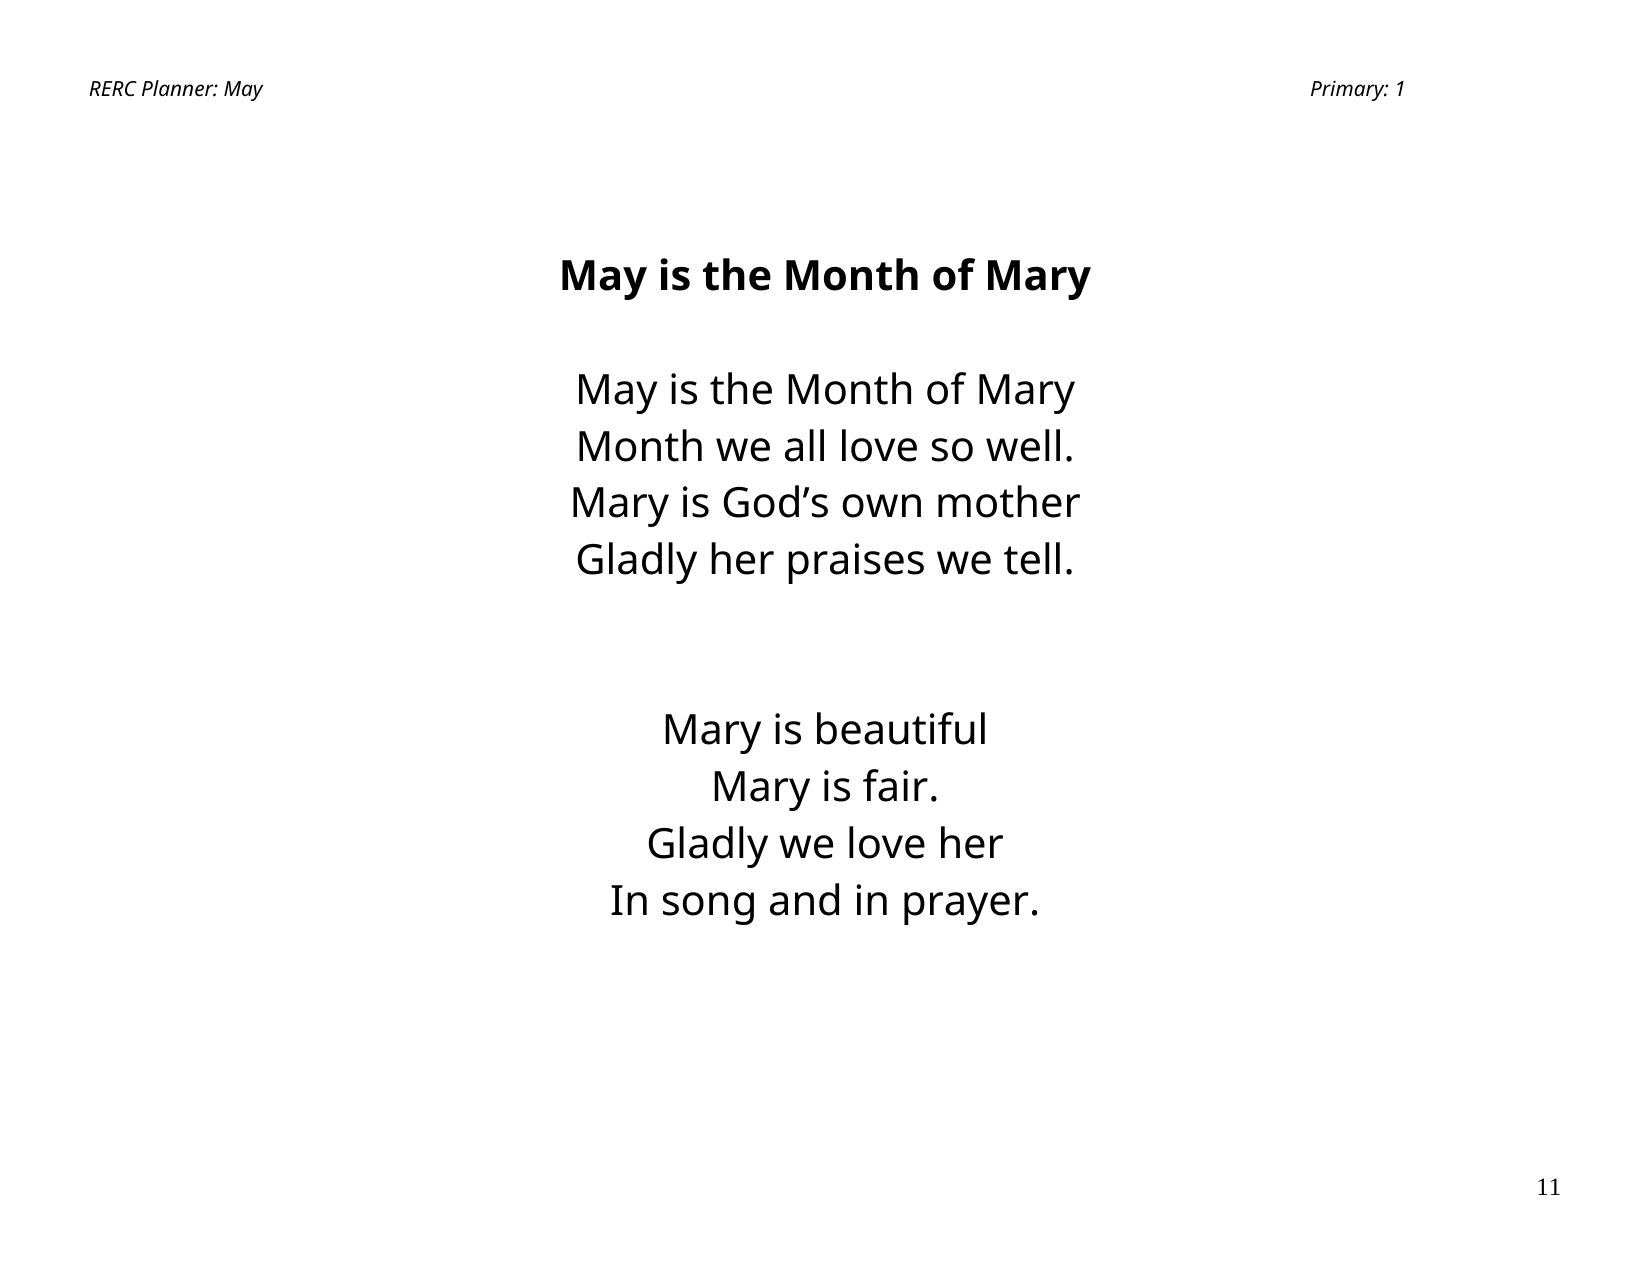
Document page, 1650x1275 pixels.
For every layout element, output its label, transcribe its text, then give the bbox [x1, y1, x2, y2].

text May is the Month of Mary [89, 359, 1561, 416]
text Mary is beautiful [89, 700, 1561, 757]
text Gladly her praises we tell. [89, 530, 1561, 587]
text Month we all love so well. [89, 416, 1561, 473]
text Gladly we love her [89, 814, 1561, 871]
text Mary is fair. [89, 757, 1561, 814]
text May is the Month of Mary [89, 246, 1561, 303]
text In song and in prayer. [89, 871, 1561, 927]
text Mary is God’s own mother [89, 473, 1561, 530]
